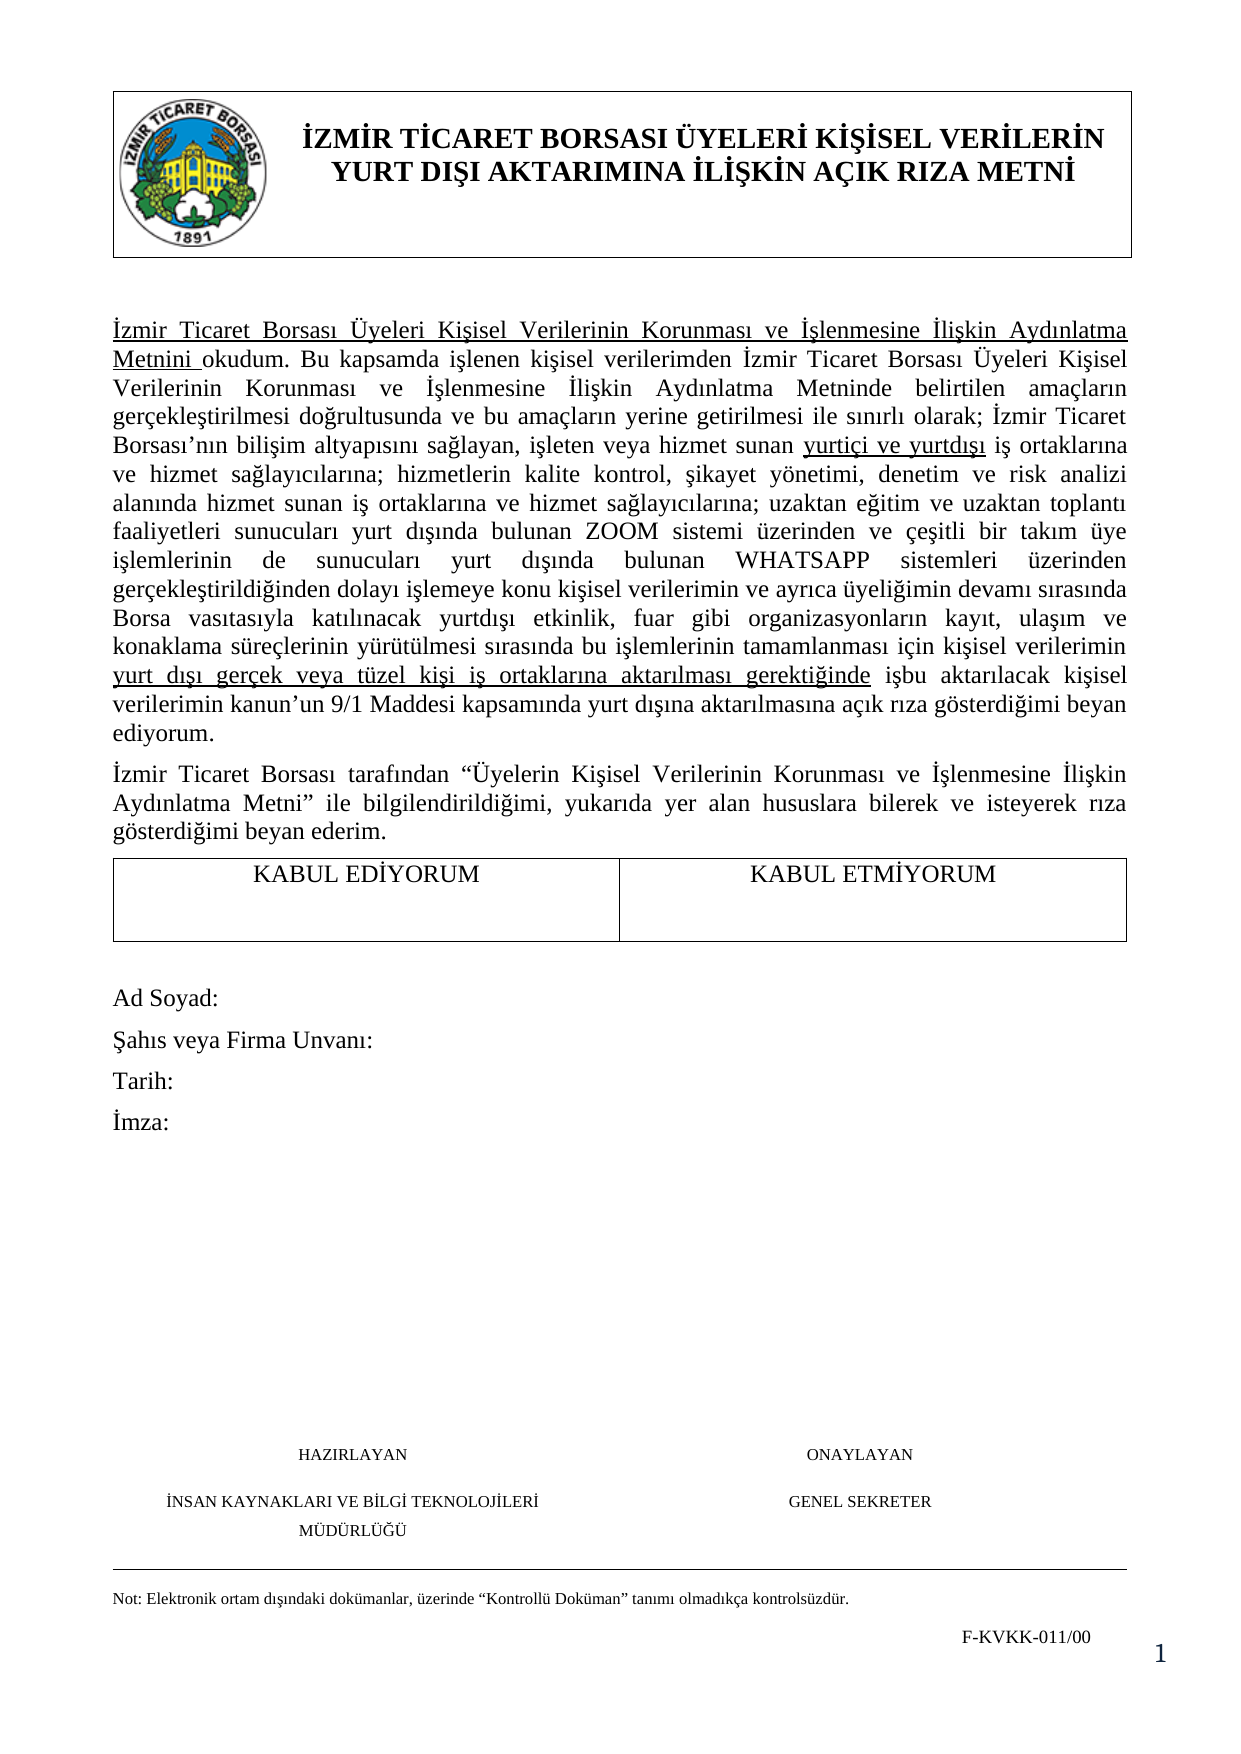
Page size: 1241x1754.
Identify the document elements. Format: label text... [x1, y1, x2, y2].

table_header KABUL ETMİYORUM [620, 859, 1126, 941]
text Şahıs veya Firma Unvanı: [112, 1025, 1128, 1053]
text Ad Soyad: [112, 983, 1128, 1012]
picture [119, 99, 268, 247]
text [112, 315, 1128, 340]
text Tarih: [112, 1066, 1128, 1095]
text İmza: [112, 1107, 1128, 1136]
text İzmir Ticaret Borsası Üyeleri Kişisel Verilerinin Korunması ve İşlenmesine İlişkin Aydınlatma Metnini okudum. Bu kapsamda işlenen kişisel verilerimden İzmir Ticaret Borsası Üyeleri Kişisel Verilerinin Korunması ve İşlenmesine İlişkin Aydınlatma Metninde belirtilen amaçların gerçekleştirilmesi doğrultusunda ve bu amaçların yerine getirilmesi ile sınırlı olarak; İzmir Ticaret Borsası’nın bilişim altyapısını sağlayan, işleten veya hizmet sunan yurtiçi ve yurtdışı iş ortaklarına ve hizmet sağlayıcılarına; hizmetlerin kalite kontrol, şikayet yönetimi, denetim ve risk analizi alanında hizmet sunan iş ortaklarına ve hizmet sağlayıcılarına; uzaktan eğitim ve uzaktan toplantı faaliyetleri sunucuları yurt dışında bulunan ZOOM sistemi üzerinden ve çeşitli bir takım üye işlemlerinin de sunucuları yurt dışında bulunan WHATSAPP sistemleri üzerinden gerçekleştirildiğinden dolayı işlemeye konu kişisel verilerimin ve ayrıca üyeliğimin devamı sırasında Borsa vasıtasıyla katılınacak yurtdışı etkinlik, fuar gibi organizasyonların kayıt, ulaşım ve konaklama süreçlerinin yürütülmesi sırasında bu işlemlerinin tamamlanması için kişisel verilerimin yurt dışı gerçek veya tüzel kişi iş ortaklarına aktarılması gerektiğinde işbu aktarılacak kişisel verilerimin kanun’un 9/1 Maddesi kapsamında yurt dışına aktarılmasına açık rıza gösterdiğimi beyan ediyorum. [112, 341, 1128, 746]
text İzmir Ticaret Borsası tarafından “Üyelerin Kişisel Verilerinin Korunması ve İşlenmesine İlişkin Aydınlatma Metni” ile bilgilendirildiğimi, yukarıda yer alan hususlara bilerek ve isteyerek rıza gösterdiğimi beyan ederim. [112, 759, 1128, 845]
table_header KABUL EDİYORUM [114, 859, 619, 941]
